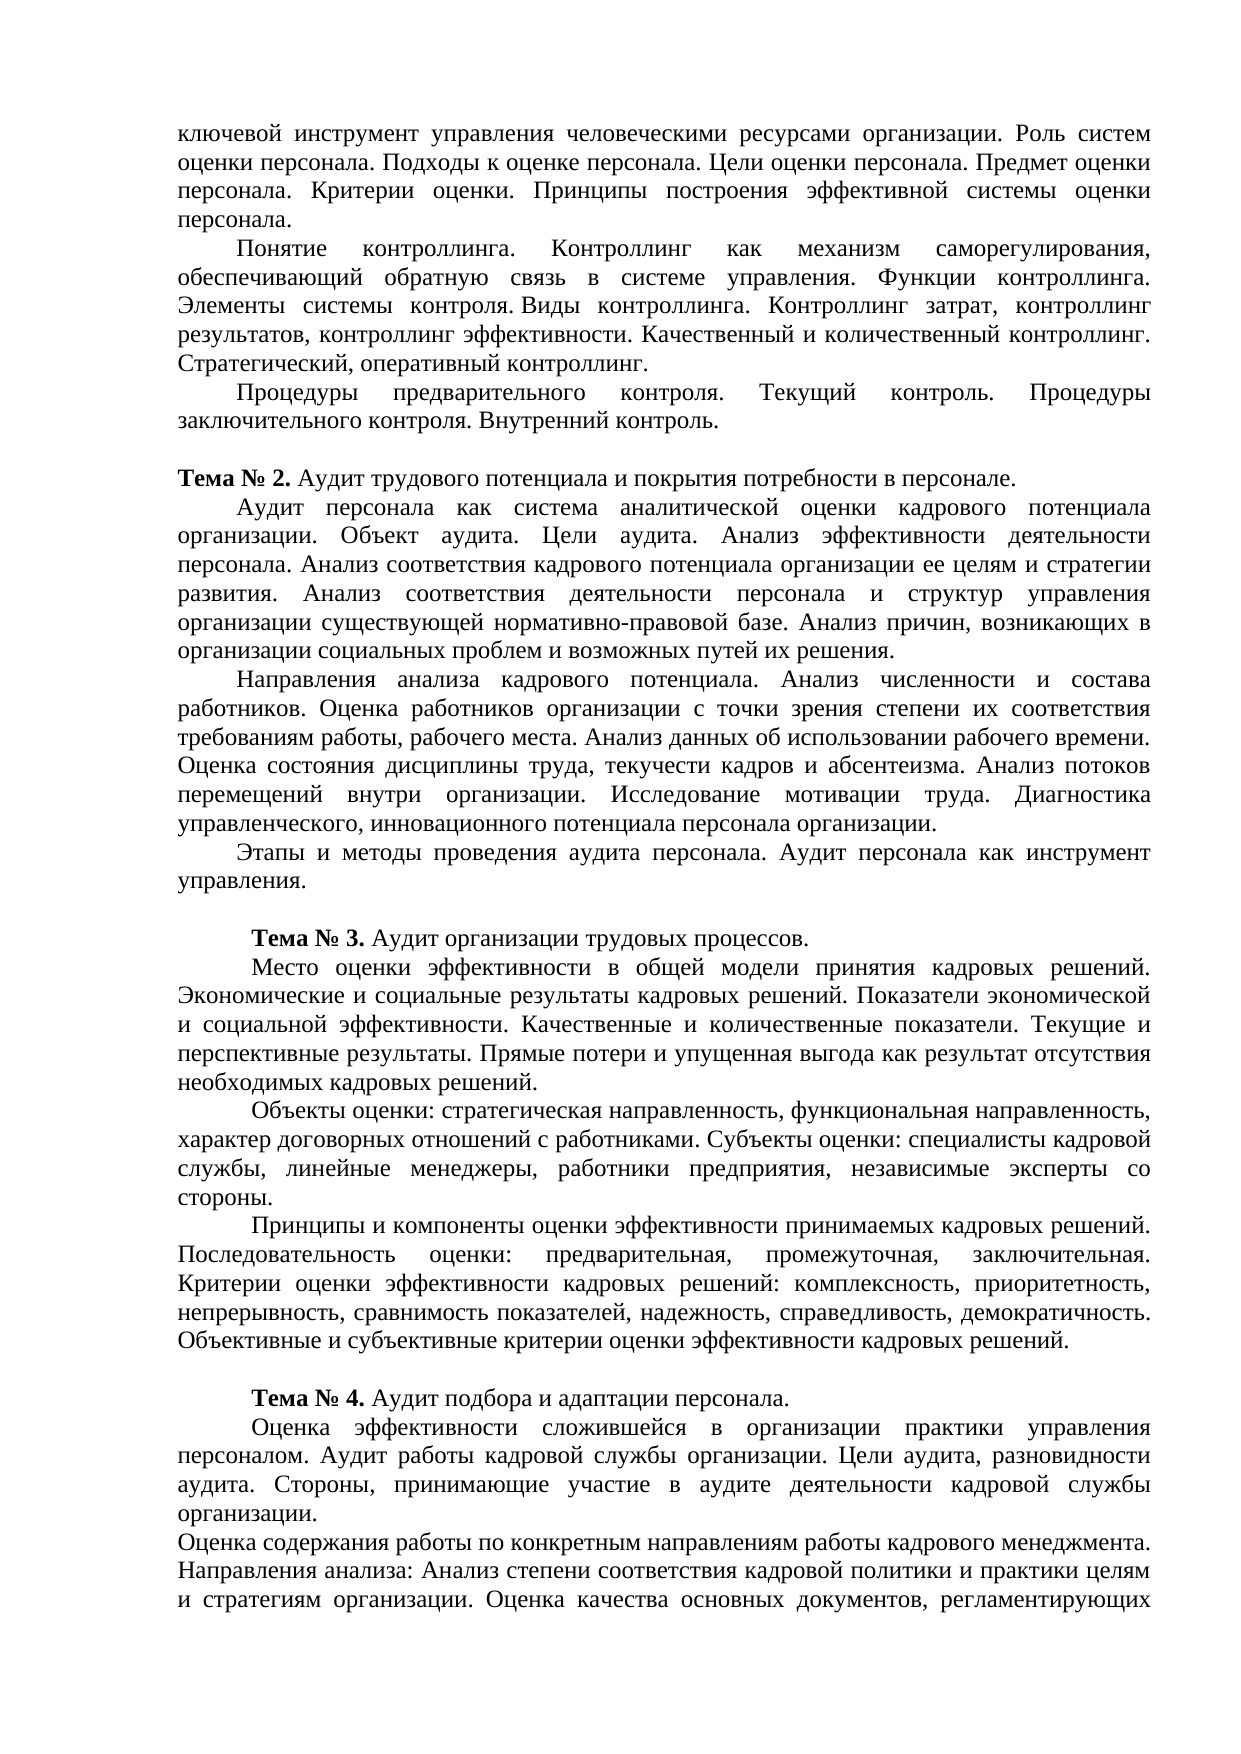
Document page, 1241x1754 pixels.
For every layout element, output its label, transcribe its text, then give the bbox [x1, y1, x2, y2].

text Объекты оценки: стратегическая направленность, функциональная направленность, характер договорных отношений с работниками. Субъекты оценки: специалисты кадровой службы, линейные менеджеры, работники предприятия, независимые эксперты со стороны. [177, 1096, 1152, 1211]
text Тема № 4. Аудит подбора и адаптации персонала. [177, 1383, 1152, 1412]
text Тема № 3. Аудит организации трудовых процессов. [177, 923, 1152, 952]
text Понятие контроллинга. Контроллинг как механизм саморегулирования, обеспечивающий обратную связь в системе управления. Функции контроллинга. Элементы системы контроля. Виды контроллинга. Контроллинг затрат, контроллинг результатов, контроллинг эффективности. Качественный и количественный контроллинг. Стратегический, оперативный контроллинг. [177, 233, 1152, 377]
text Процедуры предварительного контроля. Текущий контроль. Процедуры заключительного контроля. Внутренний контроль. [177, 377, 1152, 434]
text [177, 118, 1152, 233]
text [177, 1412, 1152, 1613]
text Аудит персонала как система аналитической оценки кадрового потенциала организации. Объект аудита. Цели аудита. Анализ эффективности деятельности персонала. Анализ соответствия кадрового потенциала организации ее целям и стратегии развития. Анализ соответствия деятельности персонала и структур управления организации существующей нормативно-правовой базе. Анализ причин, возникающих в организации социальных проблем и возможных путей их решения. [177, 492, 1152, 664]
text Место оценки эффективности в общей модели принятия кадровых решений. Экономические и социальные результаты кадровых решений. Показатели экономической и социальной эффективности. Качественные и количественные показатели. Текущие и перспективные результаты. Прямые потери и упущенная выгода как результат отсутствия необходимых кадровых решений. [177, 952, 1152, 1096]
text Принципы и компоненты оценки эффективности принимаемых кадровых решений. Последовательность оценки: предварительная, промежуточная, заключительная. Критерии оценки эффективности кадровых решений: комплексность, приоритетность, непрерывность, сравнимость показателей, надежность, справедливость, демократичность. Объективные и субъективные критерии оценки эффективности кадровых решений. [177, 1211, 1152, 1354]
text Этапы и методы проведения аудита персонала. Аудит персонала как инструмент управления. [177, 837, 1152, 894]
text Тема № 2. Аудит трудового потенциала и покрытия потребности в персонале. [177, 434, 1152, 492]
text Направления анализа кадрового потенциала. Анализ численности и состава работников. Оценка работников организации с точки зрения степени их соответствия требованиям работы, рабочего места. Анализ данных об использовании рабочего времени. Оценка состояния дисциплины труда, текучести кадров и абсентеизма. Анализ потоков перемещений внутри организации. Исследование мотивации труда. Диагностика управленческого, инновационного потенциала персонала организации. [177, 664, 1152, 837]
